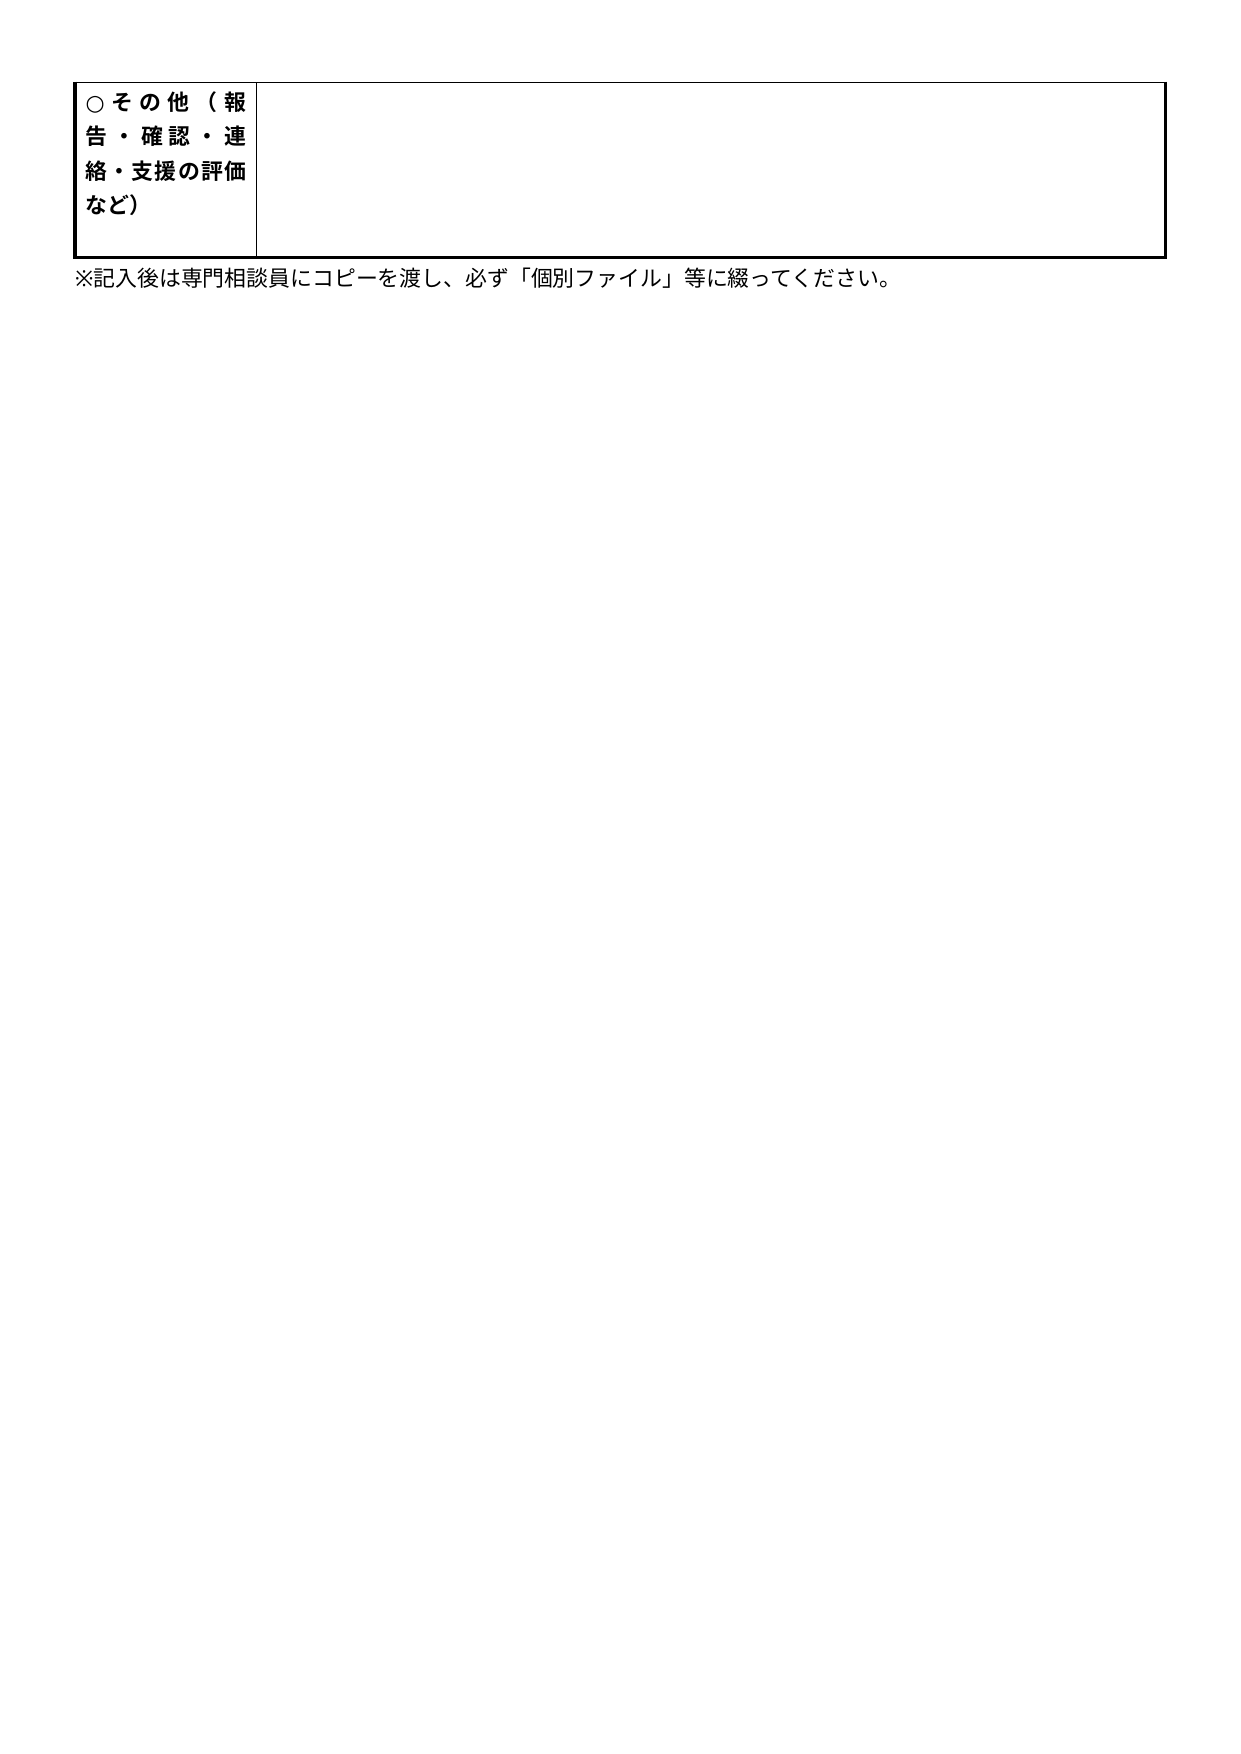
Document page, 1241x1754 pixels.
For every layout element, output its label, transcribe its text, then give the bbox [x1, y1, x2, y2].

table_cell ○その他（報告・確認・連絡・支援の評価など） [77, 83, 256, 256]
table_cell [257, 83, 1164, 256]
text ※記入後は専門相談員にコピーを渡し、必ず「個別ファイル」等に綴ってください。 [75, 259, 1165, 294]
